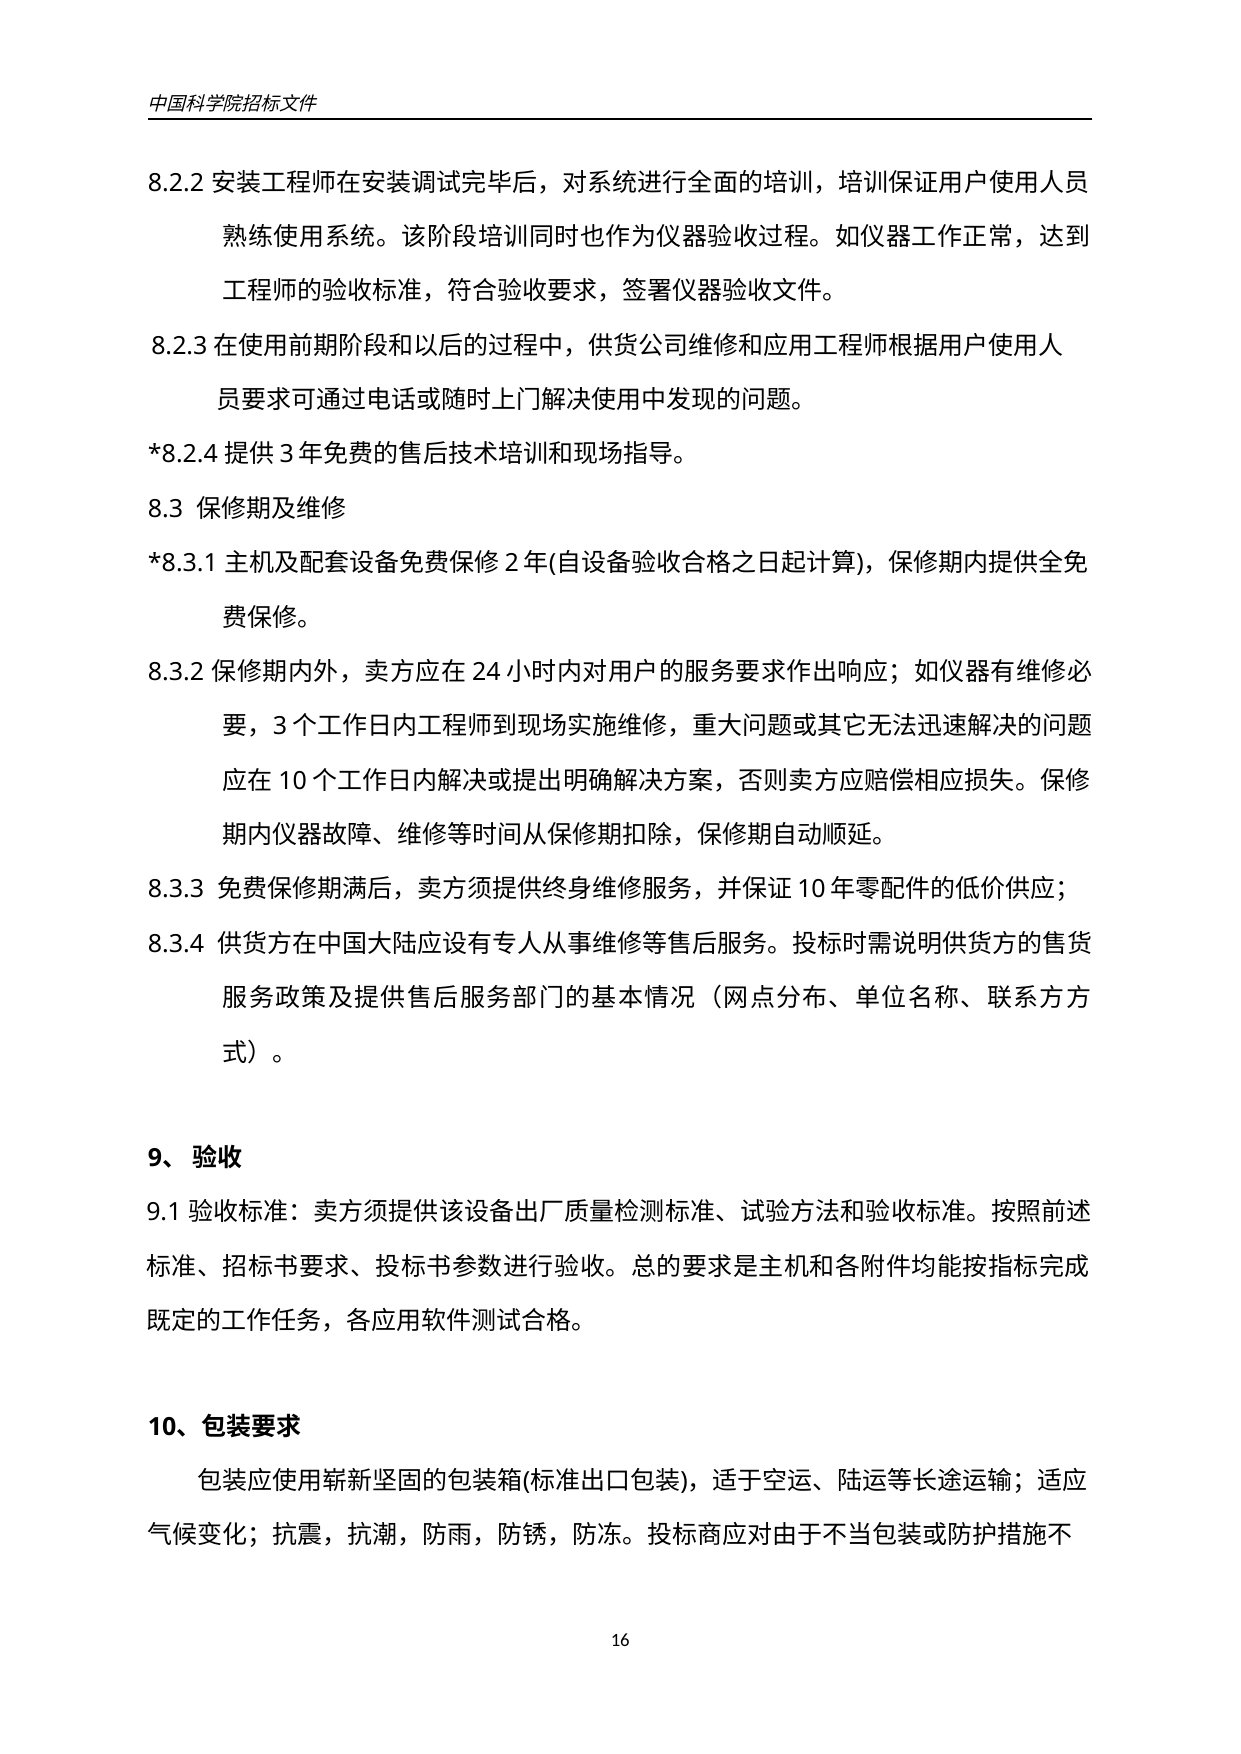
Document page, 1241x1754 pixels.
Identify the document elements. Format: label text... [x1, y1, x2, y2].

text 8.3.4 供货方在中国大陆应设有专人从事维修等售后服务。投标时需说明供货方的售货服务政策及提供售后服务部门的基本情况（网点分布、单位名称、联系方方式）。 [148, 923, 1092, 1068]
text 8.3.2 保修期内外，卖方应在24小时内对用户的服务要求作出响应；如仪器有维修必要，3个工作日内工程师到现场实施维修，重大问题或其它无法迅速解决的问题应在10个工作日内解决或提出明确解决方案，否则卖方应赔偿相应损失。保修期内仪器故障、维修等时间从保修期扣除，保修期自动顺延。 [148, 651, 1092, 851]
text *8.3.1 主机及配套设备免费保修2年(自设备验收合格之日起计算)，保修期内提供全免费保修。 [148, 543, 1092, 633]
text 9.1 验收标准：卖方须提供该设备出厂质量检测标准、试验方法和验收标准。按照前述标准、招标书要求、投标书参数进行验收。总的要求是主机和各附件均能按指标完成既定的工作任务，各应用软件测试合格。 [146, 1192, 1092, 1337]
text 8.3.3 免费保修期满后，卖方须提供终身维修服务，并保证10年零配件的低价供应； [148, 869, 1092, 905]
text 9、 验收 [148, 1137, 1092, 1174]
text *8.2.4 提供3年免费的售后技术培训和现场指导。 [148, 434, 1092, 470]
text 8.3 保修期及维修 [148, 488, 1092, 524]
text 10、包装要求 [148, 1406, 1092, 1442]
text 员要求可通过电话或随时上门解决使用中发现的问题。 [217, 379, 1092, 416]
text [148, 1460, 1092, 1551]
text 8.2.2 安装工程师在安装调试完毕后，对系统进行全面的培训，培训保证用户使用人员熟练使用系统。该阶段培训同时也作为仪器验收过程。如仪器工作正常，达到工程师的验收标准，符合验收要求，签署仪器验收文件。 [148, 162, 1092, 307]
text 8.2.3 在使用前期阶段和以后的过程中，供货公司维修和应用工程师根据用户使用人 [151, 325, 1092, 361]
